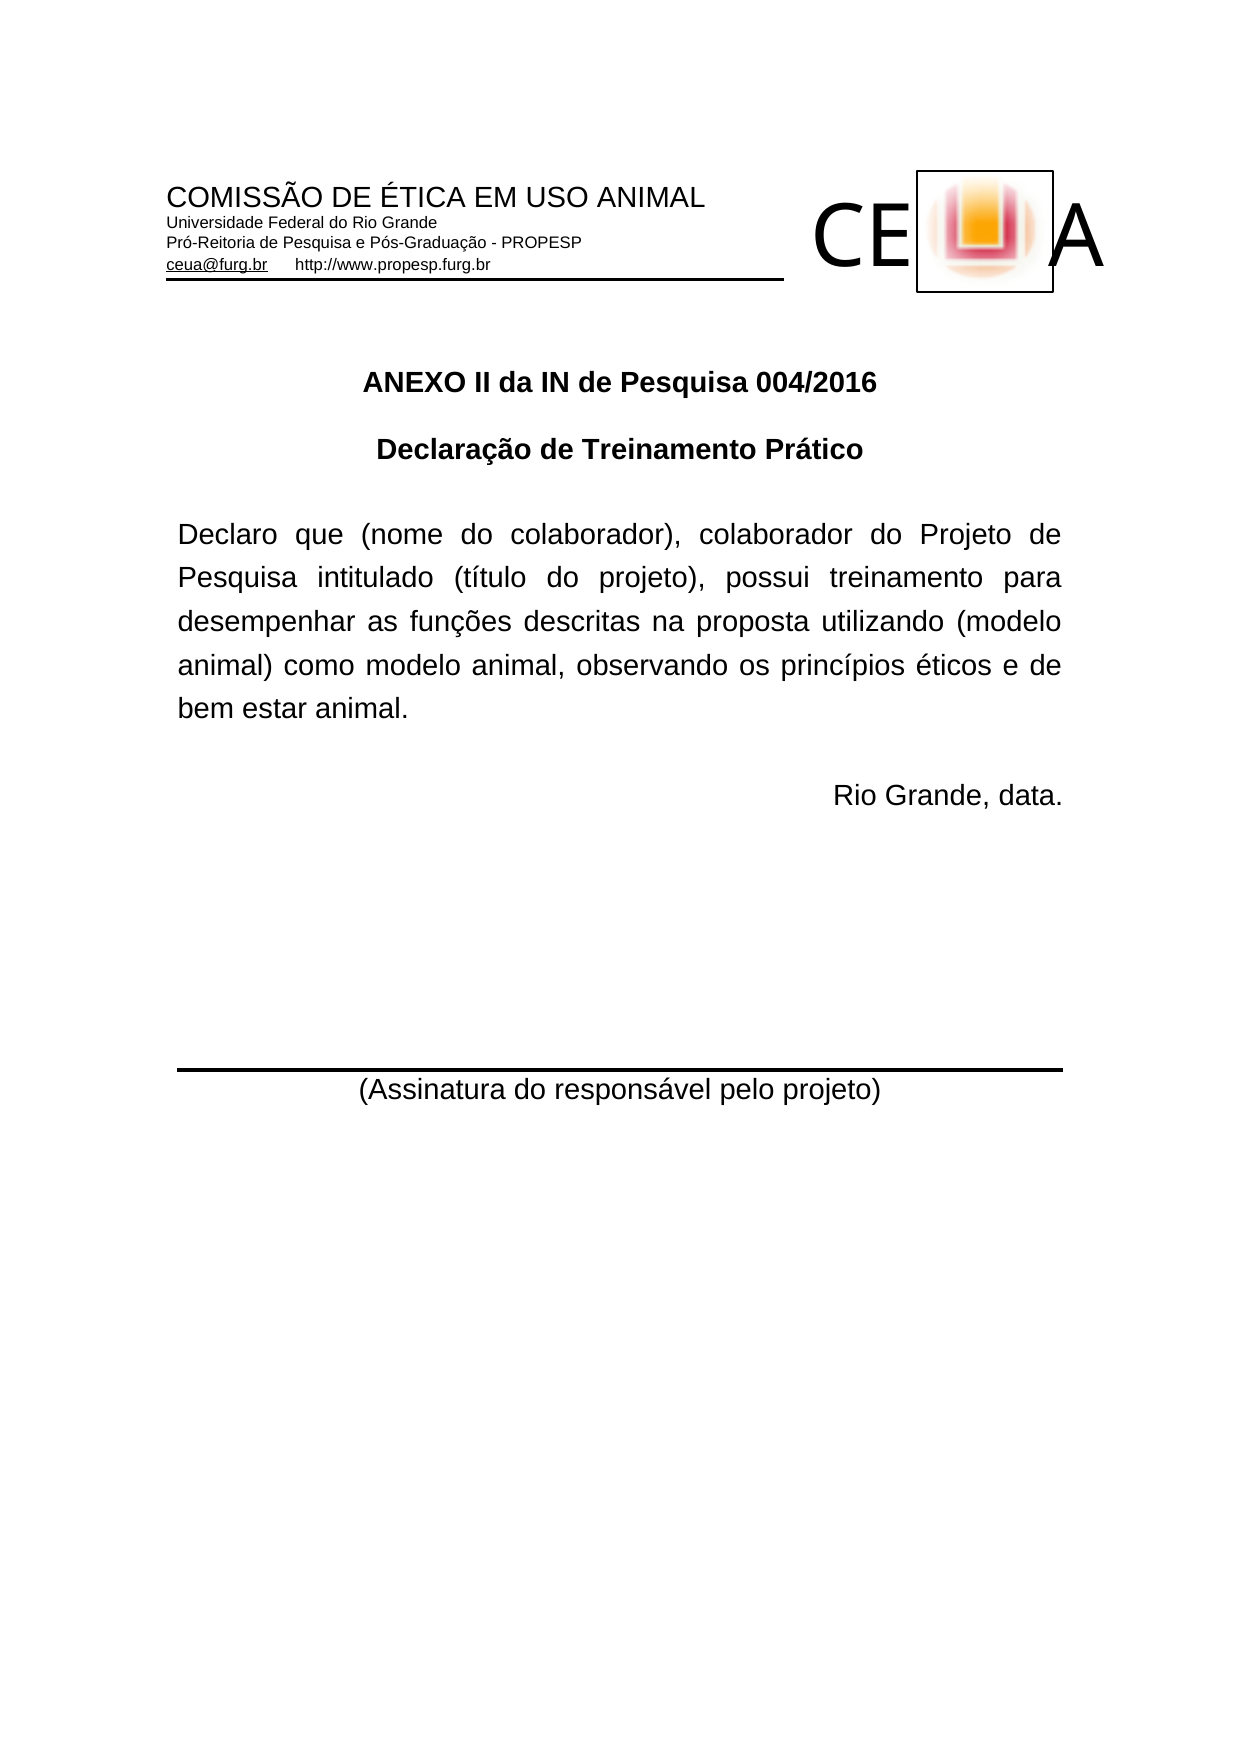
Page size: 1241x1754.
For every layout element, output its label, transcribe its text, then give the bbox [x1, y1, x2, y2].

picture [918, 172, 1052, 291]
text Rio Grande, data. [177, 778, 1063, 812]
text ANEXO II da IN de Pesquisa 004/2016 [177, 365, 1063, 399]
text Declaração de Treinamento Prático [177, 432, 1063, 466]
text (Assinatura do responsável pelo projeto) [177, 1072, 1063, 1105]
text Declaro que (nome do colaborador), colaborador do Projeto de Pesquisa intitulado (título do projeto), possui treinamento para desempenhar as funções descritas na proposta utilizando (modelo animal) como modelo animal, observando os princípios éticos e de bem estar animal. [177, 517, 1063, 724]
table_header COMISSÃO DE ÉTICA EM USO ANIMAL Universidade Federal do Rio Grande Pró-Reitoria de Pesquisa e Pós-Graduação - PROPESP ceua@furg.br http://www.propesp.furg.br [166, 180, 784, 277]
